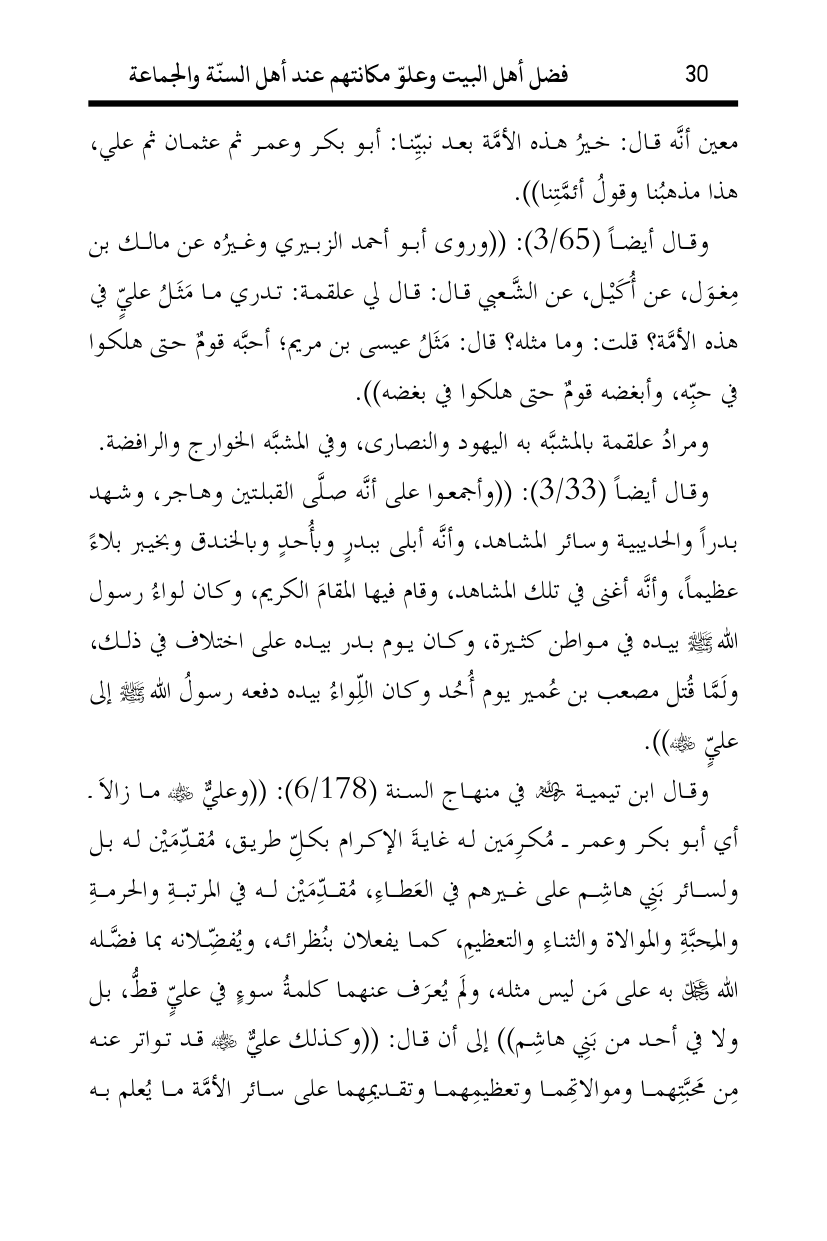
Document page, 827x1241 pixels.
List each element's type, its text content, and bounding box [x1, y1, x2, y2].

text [89, 119, 738, 218]
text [89, 767, 738, 1115]
text وقال أيضاً (3/65): ((وروى أبو أحمد الزبيري وغيرُه عن مالك بن مِغوَل، عن أُكَيْل، عن الشَّعبي قال: قال لي علقمة: تدري ما مَثَلُ عليٍّ في هذه الأمَّة؟ قلت: وما مثله؟ قال: مَثَلُ عيسى بن مريم؛ أحبَّه قومٌ حتى هلكوا في حبِّه، وأبغضه قومٌ حتى هلكوا في بغضه)). [89, 218, 738, 418]
text وقال أيضاً (3/33): ((وأجمعوا على أنَّه صلَّى القبلتين وهاجر، وشهد بدراً والحديبية وسائر المشاهد، وأنَّه أبلى ببدرٍ وبأُحدٍ وبالخندق وبخيبر بلاءً عظيماً، وأنَّه أغنى في تلك المشاهد، وقام فيها المقامَ الكريم، وكان لواءُ رسول الله ج بيده في مواطن كثيرة، وكان يوم بدر بيده على اختلاف في ذلك، ولَمَّا قُتل مصعب بن عُمير يوم أُحُد وكان اللِّواءُ بيده دفعه رسولُ الله ج إلى عليٍّ س)). [89, 468, 738, 767]
text ومرادُ علقمة بالمشبَّه به اليهود والنصارى، وفي المشبَّه الخوارج والرافضة. [89, 418, 738, 468]
